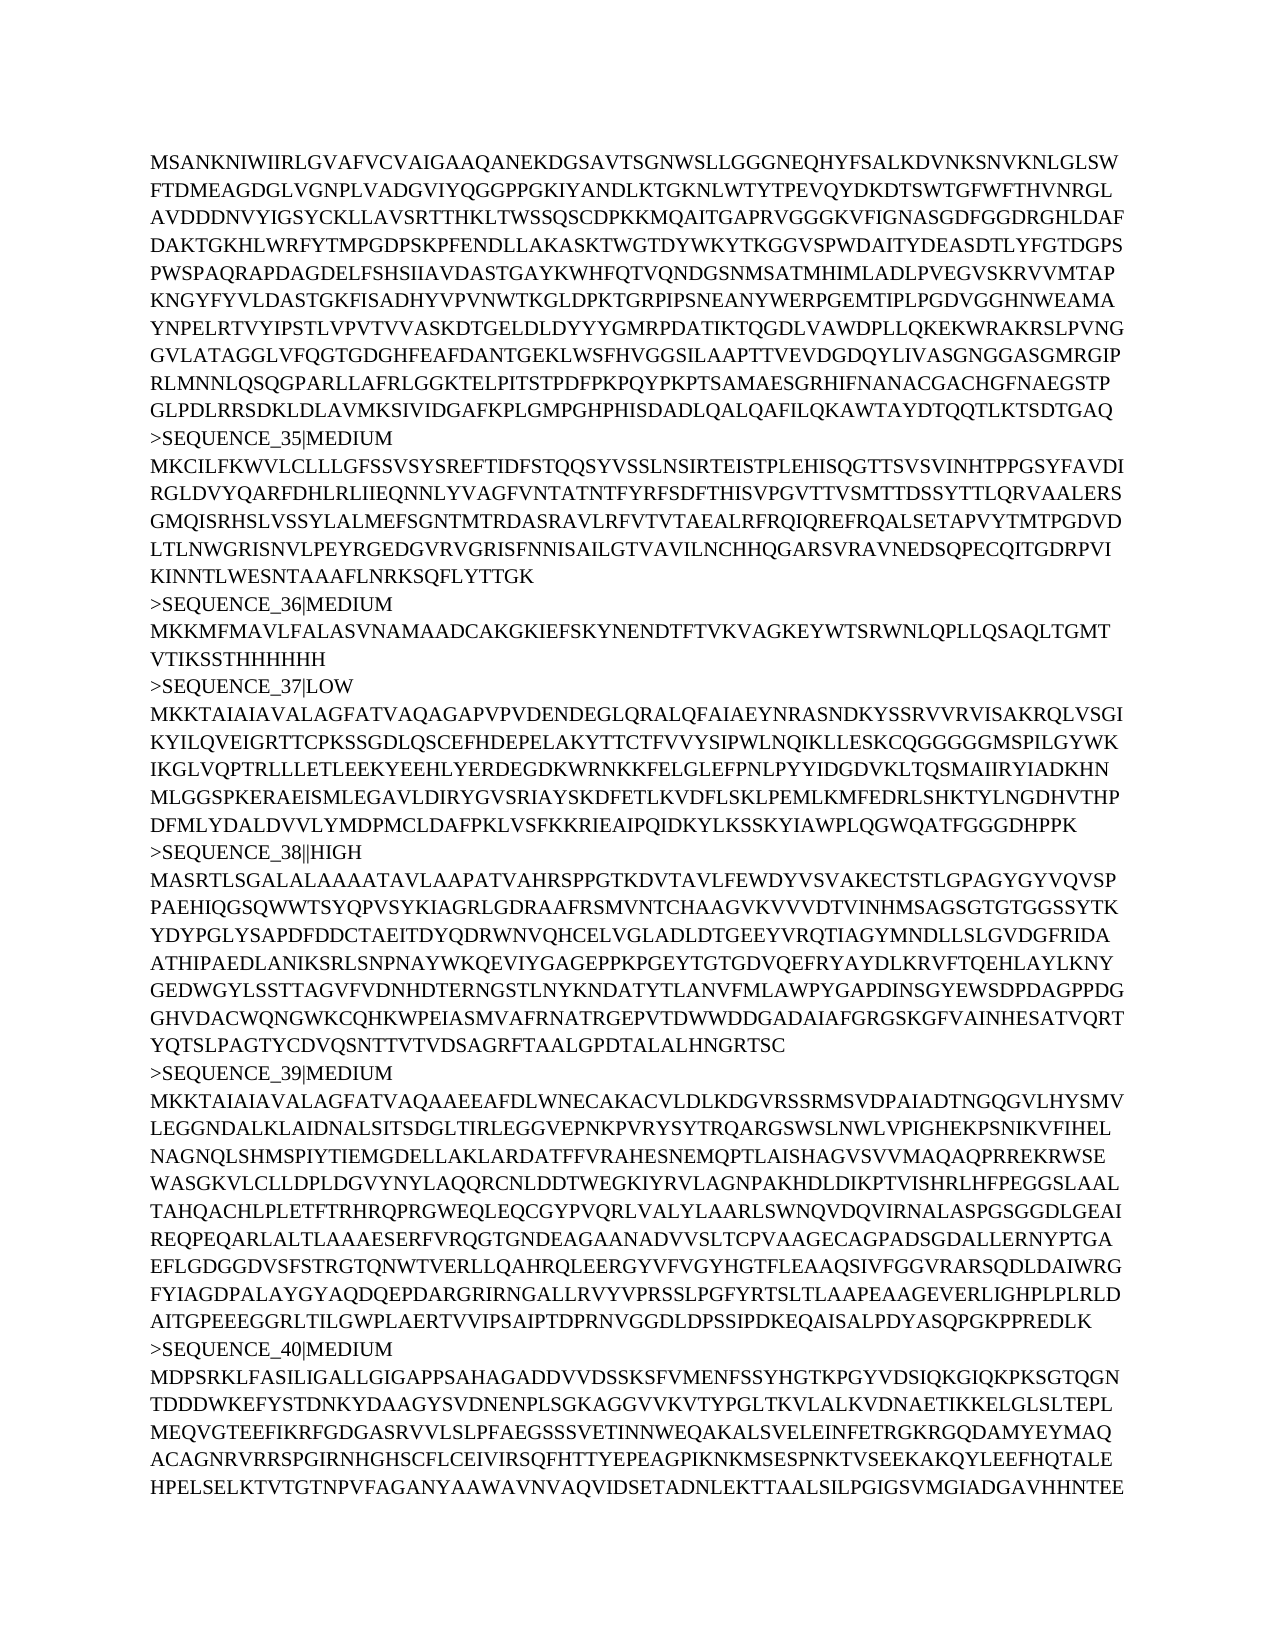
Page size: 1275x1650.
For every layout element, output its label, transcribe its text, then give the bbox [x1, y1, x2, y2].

text MKCILFKWVLCLLLGFSSVSYSREFTIDFSTQQSYVSSLNSIRTEISTPLEHISQGTTSVSVINHTPPGSYFAVDIRGLDVYQARFDHLRLIIEQNNLYVAGFVNTATNTFYRFSDFTHISVPGVTTVSMTTDSSYTTLQRVAALERSGMQISRHSLVSSYLALMEFSGNTMTRDASRAVLRFVTVTAEALRFRQIQREFRQALSETAPVYTMTPGDVDLTLNWGRISNVLPEYRGEDGVRVGRISFNNISAILGTVAVILNCHHQGARSVRAVNEDSQPECQITGDRPVIKINNTLWESNTAAAFLNRKSQFLYTTGK [150, 454, 1125, 588]
text >SEQUENCE_37|LOW [150, 674, 1125, 698]
text >SEQUENCE_38||HIGH [150, 840, 1125, 864]
text >SEQUENCE_39|MEDIUM [150, 1061, 1125, 1085]
text MKKTAIAIAVALAGFATVAQAGAPVPVDENDEGLQRALQFAIAEYNRASNDKYSSRVVRVISAKRQLVSGIKYILQVEIGRTTCPKSSGDLQSCEFHDEPELAKYTTCTFVVYSIPWLNQIKLLESKCQGGGGGMSPILGYWKIKGLVQPTRLLLETLEEKYEEHLYERDEGDKWRNKKFELGLEFPNLPYYIDGDVKLTQSMAIIRYIADKHNMLGGSPKERAEISMLEGAVLDIRYGVSRIAYSKDFETLKVDFLSKLPEMLKMFEDRLSHKTYLNGDHVTHPDFMLYDALDVVLYMDPMCLDAFPKLVSFKKRIEAIPQIDKYLKSSKYIAWPLQGWQATFGGGDHPPK [150, 702, 1125, 837]
text MKKTAIAIAVALAGFATVAQAAEEAFDLWNECAKACVLDLKDGVRSSRMSVDPAIADTNGQGVLHYSMVLEGGNDALKLAIDNALSITSDGLTIRLEGGVEPNKPVRYSYTRQARGSWSLNWLVPIGHEKPSNIKVFIHELNAGNQLSHMSPIYTIEMGDELLAKLARDATFFVRAHESNEMQPTLAISHAGVSVVMAQAQPRREKRWSEWASGKVLCLLDPLDGVYNYLAQQRCNLDDTWEGKIYRVLAGNPAKHDLDIKPTVISHRLHFPEGGSLAALTAHQACHLPLETFTRHRQPRGWEQLEQCGYPVQRLVALYLAARLSWNQVDQVIRNALASPGSGGDLGEAIREQPEQARLALTLAAAESERFVRQGTGNDEAGAANADVVSLTCPVAAGECAGPADSGDALLERNYPTGAEFLGDGGDVSFSTRGTQNWTVERLLQAHRQLEERGYVFVGYHGTFLEAAQSIVFGGVRARSQDLDAIWRGFYIAGDPALAYGYAQDQEPDARGRIRNGALLRVYVPRSSLPGFYRTSLTLAAPEAAGEVERLIGHPLPLRLDAITGPEEEGGRLTILGWPLAERTVVIPSAIPTDPRNVGGDLDPSSIPDKEQAISALPDYASQPGKPPREDLK [150, 1088, 1125, 1333]
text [150, 1364, 1125, 1499]
text >SEQUENCE_36|MEDIUM [150, 592, 1125, 616]
text >SEQUENCE_40|MEDIUM [150, 1337, 1125, 1361]
text >SEQUENCE_35|MEDIUM [150, 426, 1125, 450]
text MKKMFMAVLFALASVNAMAADCAKGKIEFSKYNENDTFTVKVAGKEYWTSRWNLQPLLQSAQLTGMTVTIKSSTHHHHHH [150, 619, 1125, 671]
text MASRTLSGALALAAAATAVLAAPATVAHRSPPGTKDVTAVLFEWDYVSVAKECTSTLGPAGYGYVQVSPPAEHIQGSQWWTSYQPVSYKIAGRLGDRAAFRSMVNTCHAAGVKVVVDTVINHMSAGSGTGTGGSSYTKYDYPGLYSAPDFDDCTAEITDYQDRWNVQHCELVGLADLDTGEEYVRQTIAGYMNDLLSLGVDGFRIDAATHIPAEDLANIKSRLSNPNAYWKQEVIYGAGEPPKPGEYTGTGDVQEFRYAYDLKRVFTQEHLAYLKNYGEDWGYLSSTTAGVFVDNHDTERNGSTLNYKNDATYTLANVFMLAWPYGAPDINSGYEWSDPDAGPPDGGHVDACWQNGWKCQHKWPEIASMVAFRNATRGEPVTDWWDDGADAIAFGRGSKGFVAINHESATVQRTYQTSLPAGTYCDVQSNTTVTVDSAGRFTAALGPDTALALHNGRTSC [150, 868, 1125, 1057]
text MSANKNIWIIRLGVAFVCVAIGAAQANEKDGSAVTSGNWSLLGGGNEQHYFSALKDVNKSNVKNLGLSWFTDMEAGDGLVGNPLVADGVIYQGGPPGKIYANDLKTGKNLWTYTPEVQYDKDTSWTGFWFTHVNRGLAVDDDNVYIGSYCKLLAVSRTTHKLTWSSQSCDPKKMQAITGAPRVGGGKVFIGNASGDFGGDRGHLDAFDAKTGKHLWRFYTMPGDPSKPFENDLLAKASKTWGTDYWKYTKGGVSPWDAITYDEASDTLYFGTDGPSPWSPAQRAPDAGDELFSHSIIAVDASTGAYKWHFQTVQNDGSNMSATMHIMLADLPVEGVSKRVVMTAPKNGYFYVLDASTGKFISADHYVPVNWTKGLDPKTGRPIPSNEANYWERPGEMTIPLPGDVGGHNWEAMAYNPELRTVYIPSTLVPVTVVASKDTGELDLDYYYGMRPDATIKTQGDLVAWDPLLQKEKWRAKRSLPVNGGVLATAGGLVFQGTGDGHFEAFDANTGEKLWSFHVGGSILAAPTTVEVDGDQYLIVASGNGGASGMRGIPRLMNNLQSQGPARLLAFRLGGKTELPITSTPDFPKPQYPKPTSAMAESGRHIFNANACGACHGFNAEGSTPGLPDLRRSDKLDLAVMKSIVIDGAFKPLGMPGHPHISDADLQALQAFILQKAWTAYDTQQTLKTSDTGAQ [150, 150, 1125, 422]
